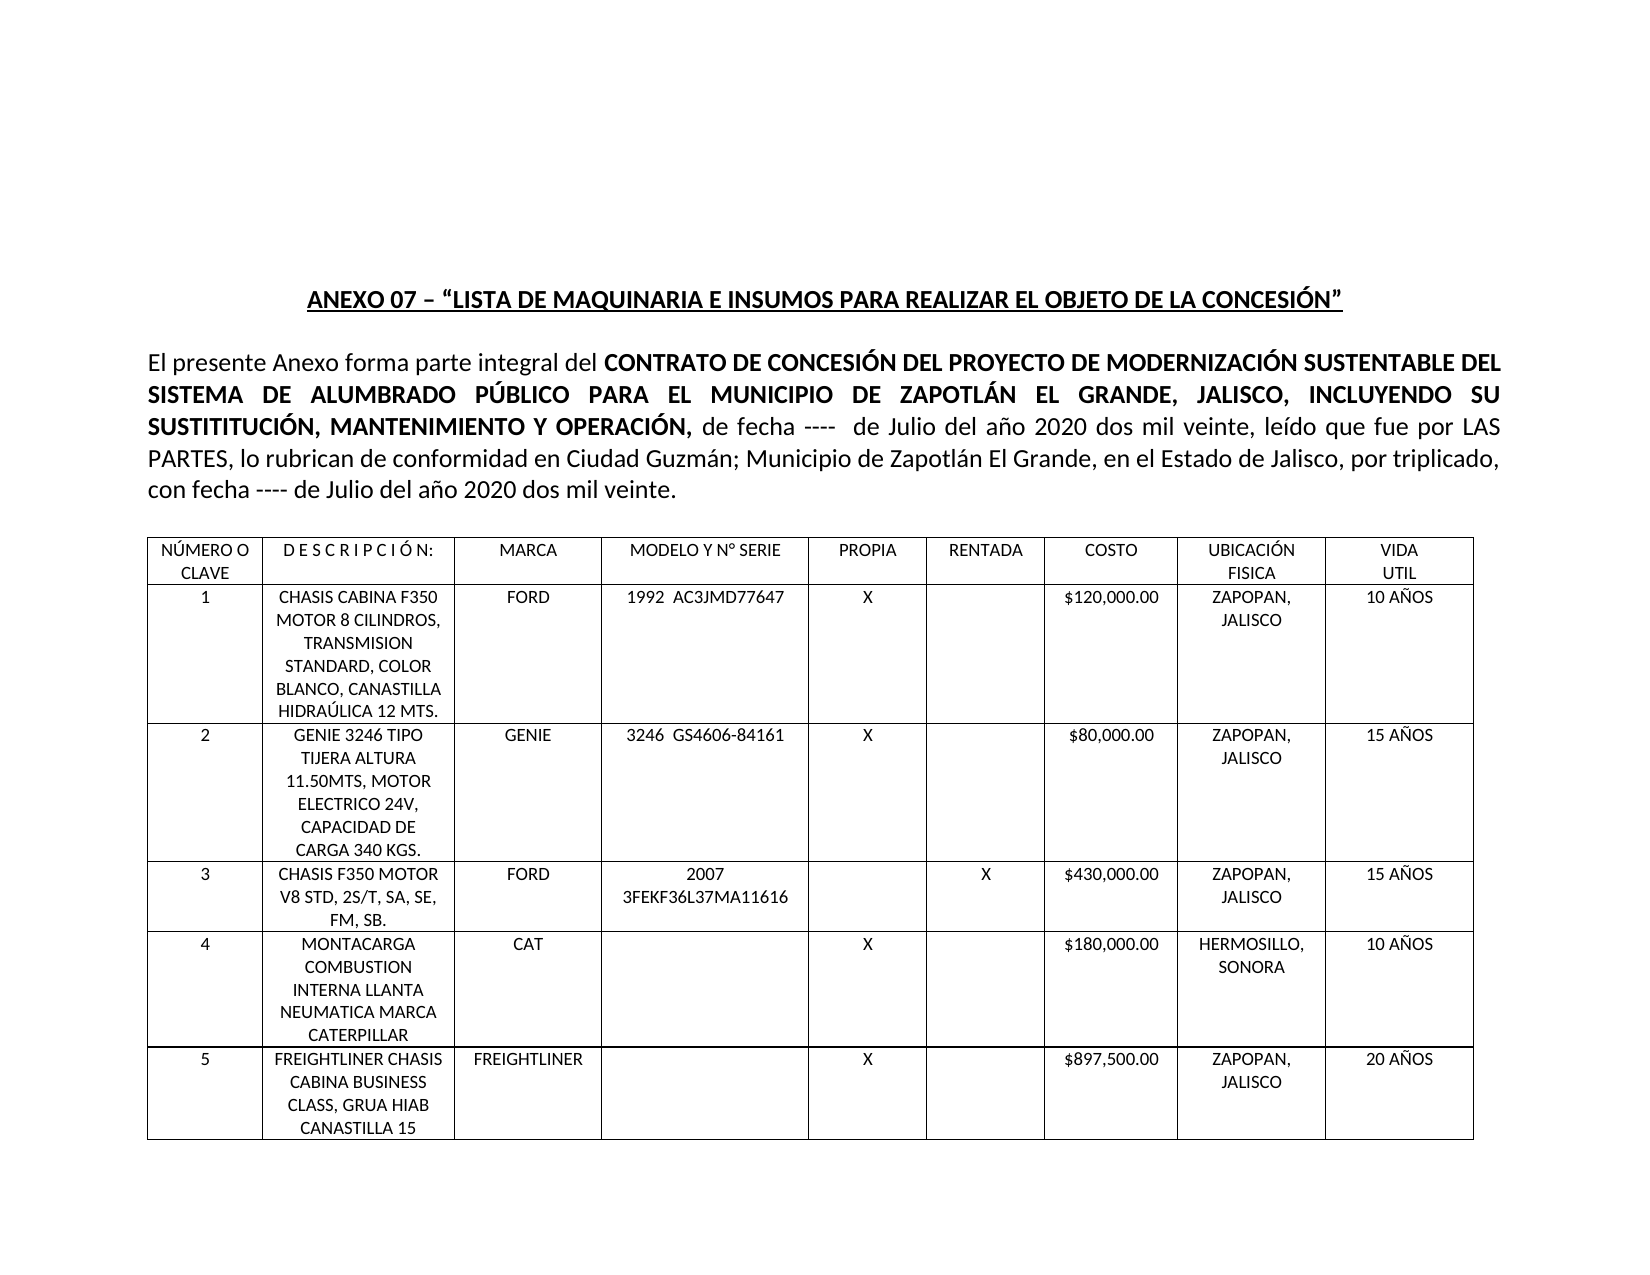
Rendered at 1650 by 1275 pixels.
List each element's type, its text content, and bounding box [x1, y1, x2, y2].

table_header NÚMERO O CLAVE [148, 538, 262, 584]
table_header MODELO Y N° SERIE [602, 538, 808, 584]
table_cell 1992 AC3JMD77647 [602, 585, 808, 722]
table_cell 4 [148, 932, 262, 1046]
table_cell MONTACARGA COMBUSTION INTERNA LLANTA NEUMATICA MARCA CATERPILLAR [263, 932, 454, 1046]
table_cell $120,000.00 [1045, 585, 1177, 722]
table_cell 5 [148, 1048, 262, 1139]
text El presente Anexo forma parte integral del CONTRATO DE CONCESIÓN DEL PROYECTO DE MODERNIZACIÓN SUSTENTABLE DEL SISTEMA DE ALUMBRADO PÚBLICO PARA EL MUNICIPIO DE ZAPOTLÁN EL GRANDE, JALISCO, INCLUYENDO SU SUSTITITUCIÓN, MANTENIMIENTO Y OPERACIÓN, de fecha ---- de Julio del año 2020 dos mil veinte, leído que fue por LAS PARTES, lo rubrican de conformidad en Ciudad Guzmán; Municipio de Zapotlán El Grande, en el Estado de Jalisco, por triplicado, con fecha ---- de Julio del año 2020 dos mil veinte. [148, 346, 1502, 505]
table_cell X [809, 585, 926, 722]
table_header MARCA [455, 538, 601, 584]
table_cell 15 AÑOS [1326, 724, 1473, 861]
table_cell 10 AÑOS [1326, 585, 1473, 722]
table_header COSTO [1045, 538, 1177, 584]
table_header VIDA UTIL [1326, 538, 1473, 584]
table_cell 15 AÑOS [1326, 862, 1473, 931]
table_cell ZAPOPAN, JALISCO [1178, 724, 1325, 861]
table_cell GENIE [455, 724, 601, 861]
table_cell X [809, 932, 926, 1046]
table_header UBICACIÓN FISICA [1178, 538, 1325, 584]
table_cell [602, 1048, 808, 1139]
table_header D E S C R I P C I Ó N: [263, 538, 454, 584]
table_cell [927, 724, 1044, 861]
table_cell $180,000.00 [1045, 932, 1177, 1046]
table_cell FORD [455, 862, 601, 931]
table_cell 20 AÑOS [1326, 1048, 1473, 1139]
table_cell $897,500.00 [1045, 1048, 1177, 1139]
table_cell ZAPOPAN, JALISCO [1178, 585, 1325, 722]
table_cell CAT [455, 932, 601, 1046]
table_cell FORD [455, 585, 601, 722]
table_cell 2 [148, 724, 262, 861]
table_header PROPIA [809, 538, 926, 584]
table_cell HERMOSILLO, SONORA [1178, 932, 1325, 1046]
table_cell [927, 1048, 1044, 1139]
table_cell $80,000.00 [1045, 724, 1177, 861]
table_cell X [809, 1048, 926, 1139]
table_cell [927, 932, 1044, 1046]
table_cell 10 AÑOS [1326, 932, 1473, 1046]
table_cell CHASIS F350 MOTOR V8 STD, 2S/T, SA, SE, FM, SB. [263, 862, 454, 931]
table_cell $430,000.00 [1045, 862, 1177, 931]
text ANEXO 07 – “LISTA DE MAQUINARIA E INSUMOS PARA REALIZAR EL OBJETO DE LA CONCESIÓN” [148, 283, 1502, 315]
table_cell 3 [148, 862, 262, 931]
table_cell ZAPOPAN, JALISCO [1178, 862, 1325, 931]
table_cell X [809, 724, 926, 861]
table_cell ZAPOPAN, JALISCO [1178, 1048, 1325, 1139]
table_cell 2007 3FEKF36L37MA11616 [602, 862, 808, 931]
table_cell GENIE 3246 TIPO TIJERA ALTURA 11.50MTS, MOTOR ELECTRICO 24V, CAPACIDAD DE CARGA 340 KGS. [263, 724, 454, 861]
table_cell [809, 862, 926, 931]
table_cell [263, 1048, 454, 1139]
table_cell 3246 GS4606-84161 [602, 724, 808, 861]
table_header RENTADA [927, 538, 1044, 584]
table_cell FREIGHTLINER [455, 1048, 601, 1139]
table_cell CHASIS CABINA F350 MOTOR 8 CILINDROS, TRANSMISION STANDARD, COLOR BLANCO, CANASTILLA HIDRAÚLICA 12 MTS. [263, 585, 454, 722]
table_cell X [927, 862, 1044, 931]
table_cell [927, 585, 1044, 722]
table_cell [602, 932, 808, 1046]
table_cell 1 [148, 585, 262, 722]
